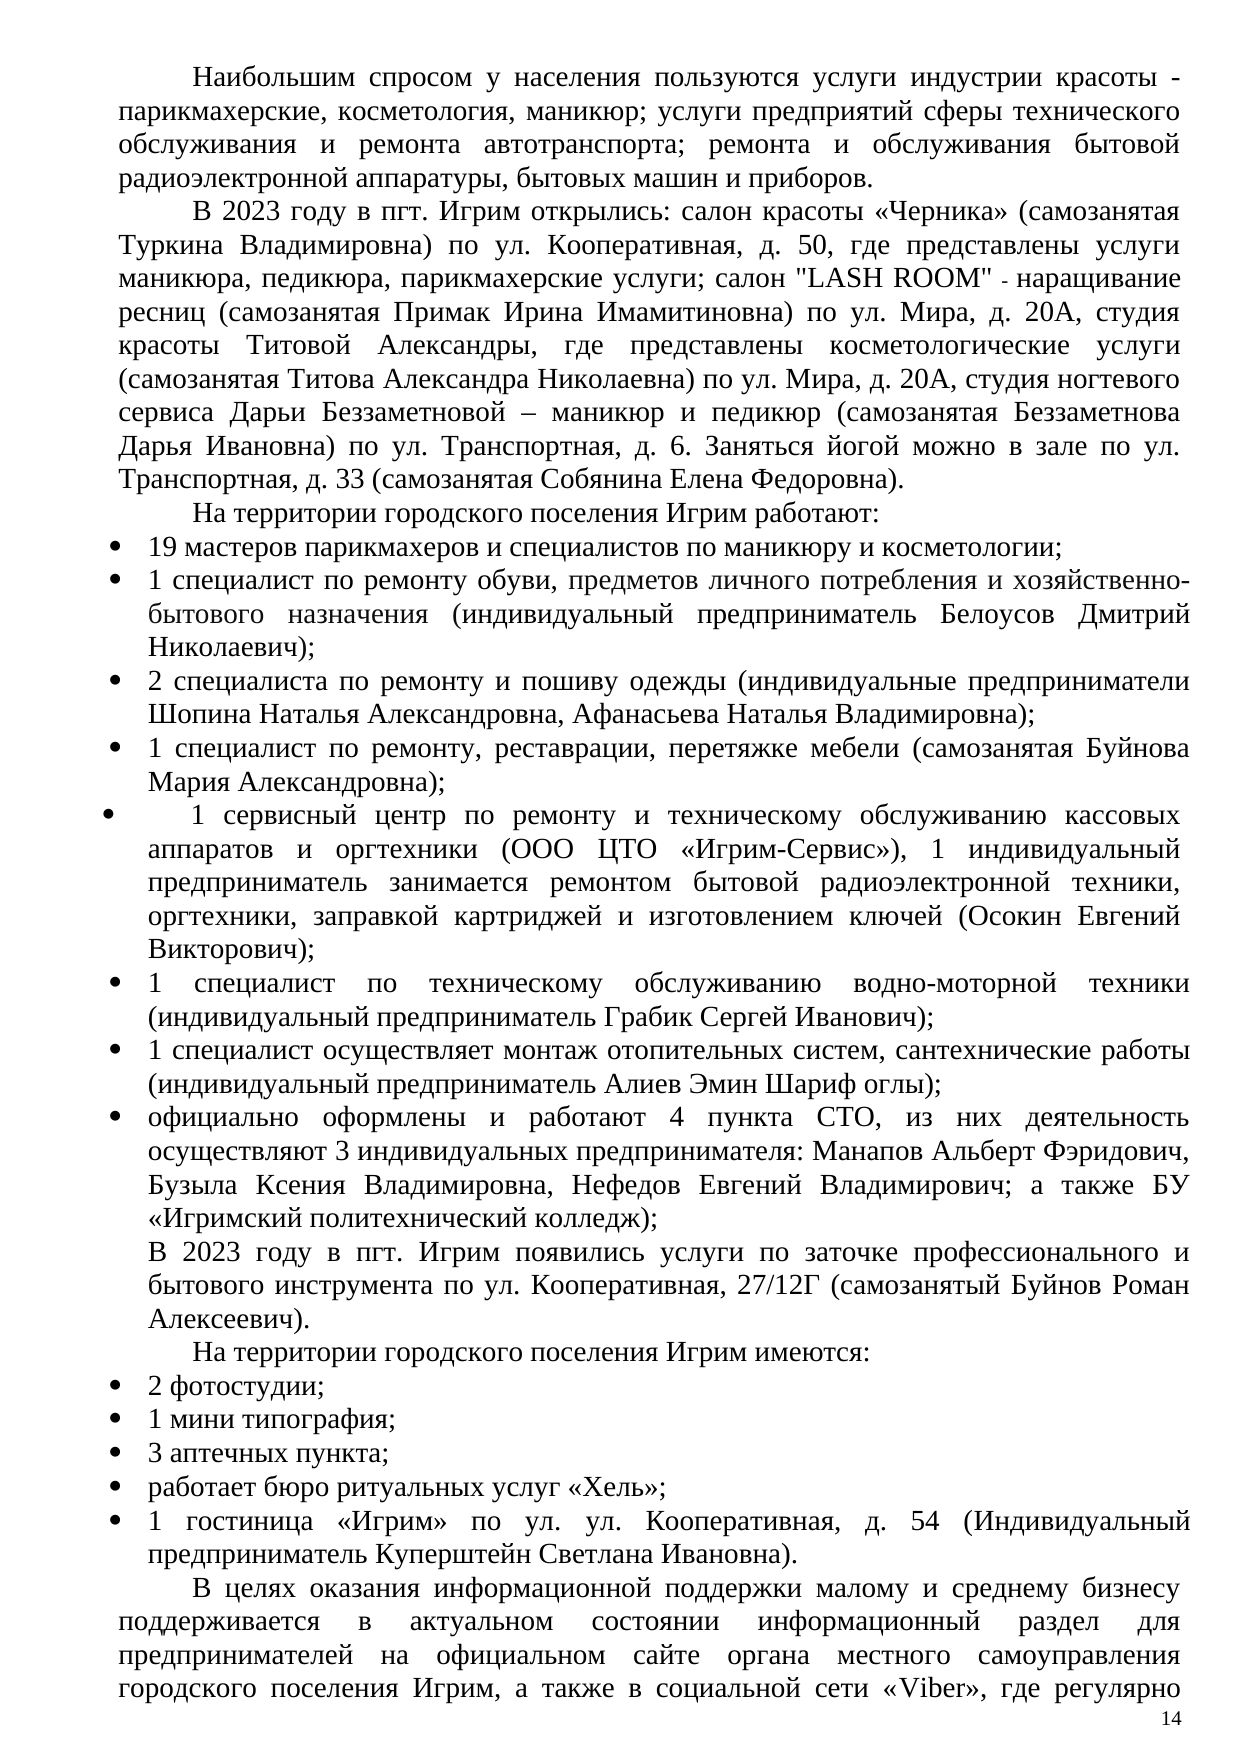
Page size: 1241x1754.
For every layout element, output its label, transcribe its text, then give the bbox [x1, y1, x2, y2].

text Наибольшим спросом у населения пользуются услуги индустрии красоты - парикмахерские, косметология, маникюр; услуги предприятий сферы технического обслуживания и ремонта автотранспорта; ремонта и обслуживания бытовой радиоэлектронной аппаратуры, бытовых машин и приборов. [118, 59, 1181, 193]
list работает бюро ритуальных услуг «Хель»; [110, 1469, 1191, 1503]
list 1 сервисный центр по ремонту и техническому обслуживанию кассовых аппаратов и оргтехники (ООО ЦТО «Игрим-Сервис»), 1 индивидуальный предприниматель занимается ремонтом бытовой радиоэлектронной техники, оргтехники, заправкой картриджей и изготовлением ключей (Осокин Евгений Викторович); [103, 797, 1181, 965]
list 19 мастеров парикмахеров и специалистов по маникюру и косметологии; [110, 529, 1191, 562]
list 1 гостиница «Игрим» по ул. ул. Кооперативная, д. 54 (Индивидуальный предприниматель Куперштейн Светлана Ивановна). [110, 1503, 1191, 1570]
text В 2023 году в пгт. Игрим открылись: салон красоты «Черника» (самозанятая Туркина Владимировна) по ул. Кооперативная, д. 50, где представлены услуги маникюра, педикюра, парикмахерские услуги; салон "LASH ROOM" - наращивание ресниц (самозанятая Примак Ирина Имамитиновна) по ул. Мира, д. 20А, студия красоты Титовой Александры, где представлены косметологические услуги (самозанятая Титова Александра Николаевна) по ул. Мира, д. 20А, студия ногтевого сервиса Дарьи Беззаметновой – маникюр и педикюр (самозанятая Беззаметнова Дарья Ивановна) по ул. Транспортная, д. 6. Заняться йогой можно в зале по ул. Транспортная, д. 33 (самозанятая Собянина Елена Федоровна). [118, 193, 1181, 495]
list 2 специалиста по ремонту и пошиву одежды (индивидуальные предприниматели Шопина Наталья Александровна, Афанасьева Наталья Владимировна); [110, 663, 1191, 730]
list 2 фотостудии; [110, 1368, 1191, 1402]
list 1 специалист по ремонту, реставрации, перетяжке мебели (самозанятая Буйнова Мария Александровна); [110, 730, 1191, 797]
text На территории городского поселения Игрим работают: [148, 495, 1181, 529]
text На территории городского поселения Игрим имеются: [148, 1334, 1191, 1368]
list 1 специалист по ремонту обуви, предметов личного потребления и хозяйственно-бытового назначения (индивидуальный предприниматель Белоусов Дмитрий Николаевич); [110, 562, 1191, 663]
list 1 мини типография; [110, 1402, 1191, 1435]
text В 2023 году в пгт. Игрим появились услуги по заточке профессионального и бытового инструмента по ул. Кооперативная, 27/12Г (самозанятый Буйнов Роман Алексеевич). [148, 1234, 1191, 1334]
list 1 специалист осуществляет монтаж отопительных систем, сантехнические работы (индивидуальный предприниматель Алиев Эмин Шариф оглы); [110, 1032, 1191, 1099]
list 1 специалист по техническому обслуживанию водно-моторной техники (индивидуальный предприниматель Грабик Сергей Иванович); [110, 965, 1191, 1032]
list 3 аптечных пункта; [110, 1435, 1191, 1469]
list официально оформлены и работают 4 пункта СТО, из них деятельность осуществляют 3 индивидуальных предпринимателя: Манапов Альберт Фэридович, Бузыла Ксения Владимировна, Нефедов Евгений Владимирович; а также БУ «Игримский политехнический колледж); [110, 1099, 1191, 1234]
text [118, 1570, 1181, 1704]
